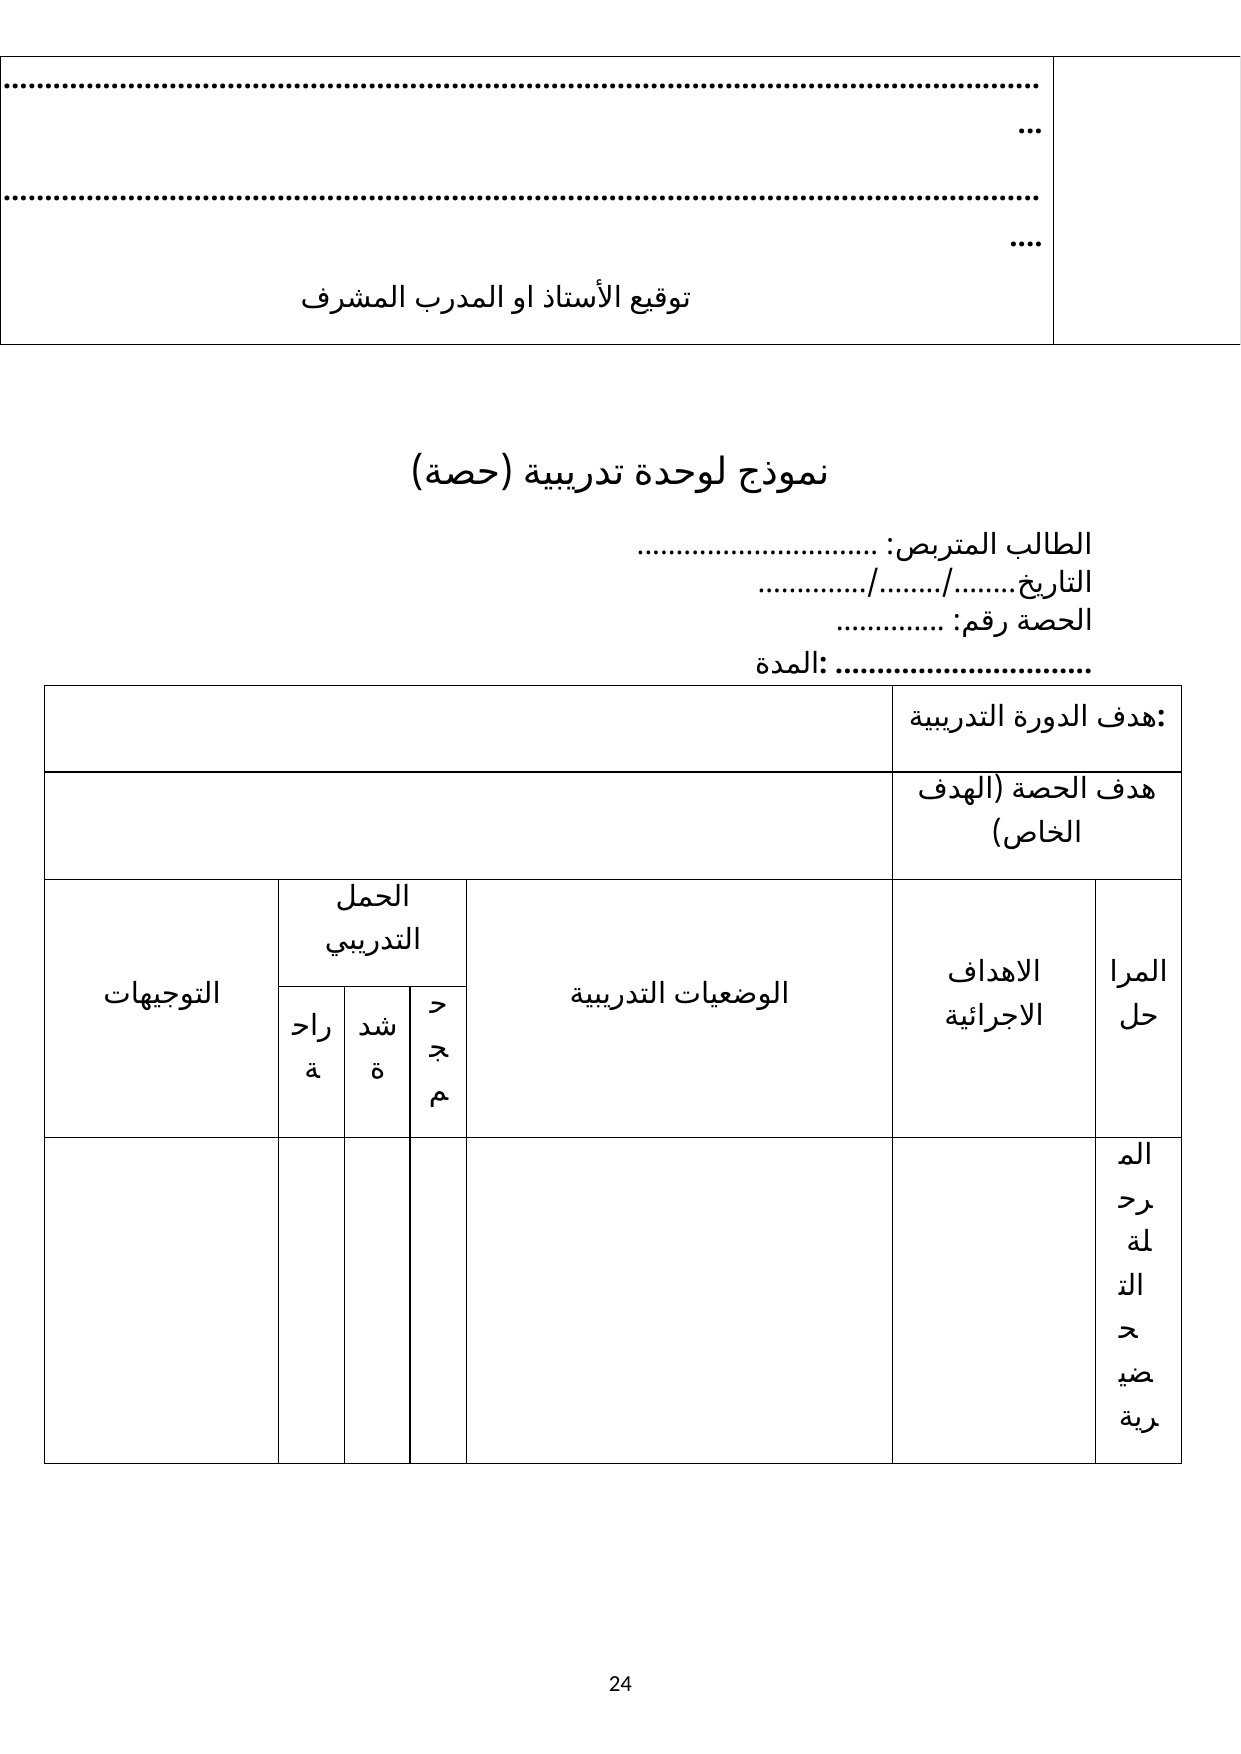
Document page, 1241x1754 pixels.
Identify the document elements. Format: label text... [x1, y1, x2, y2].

table_cell راحة [279, 987, 344, 1137]
table_cell المراحل [1096, 880, 1181, 1137]
table_header هدف الدورة التدريبية: [893, 686, 1181, 771]
table_cell الاهداف الاجرائية [893, 880, 1095, 1137]
text الحصة رقم: .............. المدة: ............................... [148, 604, 1093, 685]
table_cell [893, 1138, 1095, 1463]
table_cell [467, 1138, 892, 1463]
table_header [45, 686, 892, 771]
table_cell [345, 1138, 409, 1463]
table_cell الحمل التدريبي [279, 880, 466, 986]
table_cell [411, 1138, 466, 1463]
table_cell المرحلة التحضيرية [1096, 1138, 1181, 1463]
text الطالب المتربص: ............................... التاريخ......../......../.............. [148, 528, 1093, 604]
table_cell [45, 1138, 278, 1463]
table_cell حجم [411, 987, 466, 1137]
table_cell التوجيهات [45, 880, 278, 1137]
table_cell [45, 773, 892, 879]
table_cell شدة [345, 987, 409, 1137]
table_cell الوضعيات التدريبية [467, 880, 892, 1137]
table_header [1, 57, 1053, 344]
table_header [1054, 57, 1240, 344]
text نموذج لوحدة تدريبية (حصة) [148, 451, 1093, 500]
table_cell هدف الحصة (الهدف الخاص) [893, 773, 1181, 879]
table_cell [279, 1138, 344, 1463]
